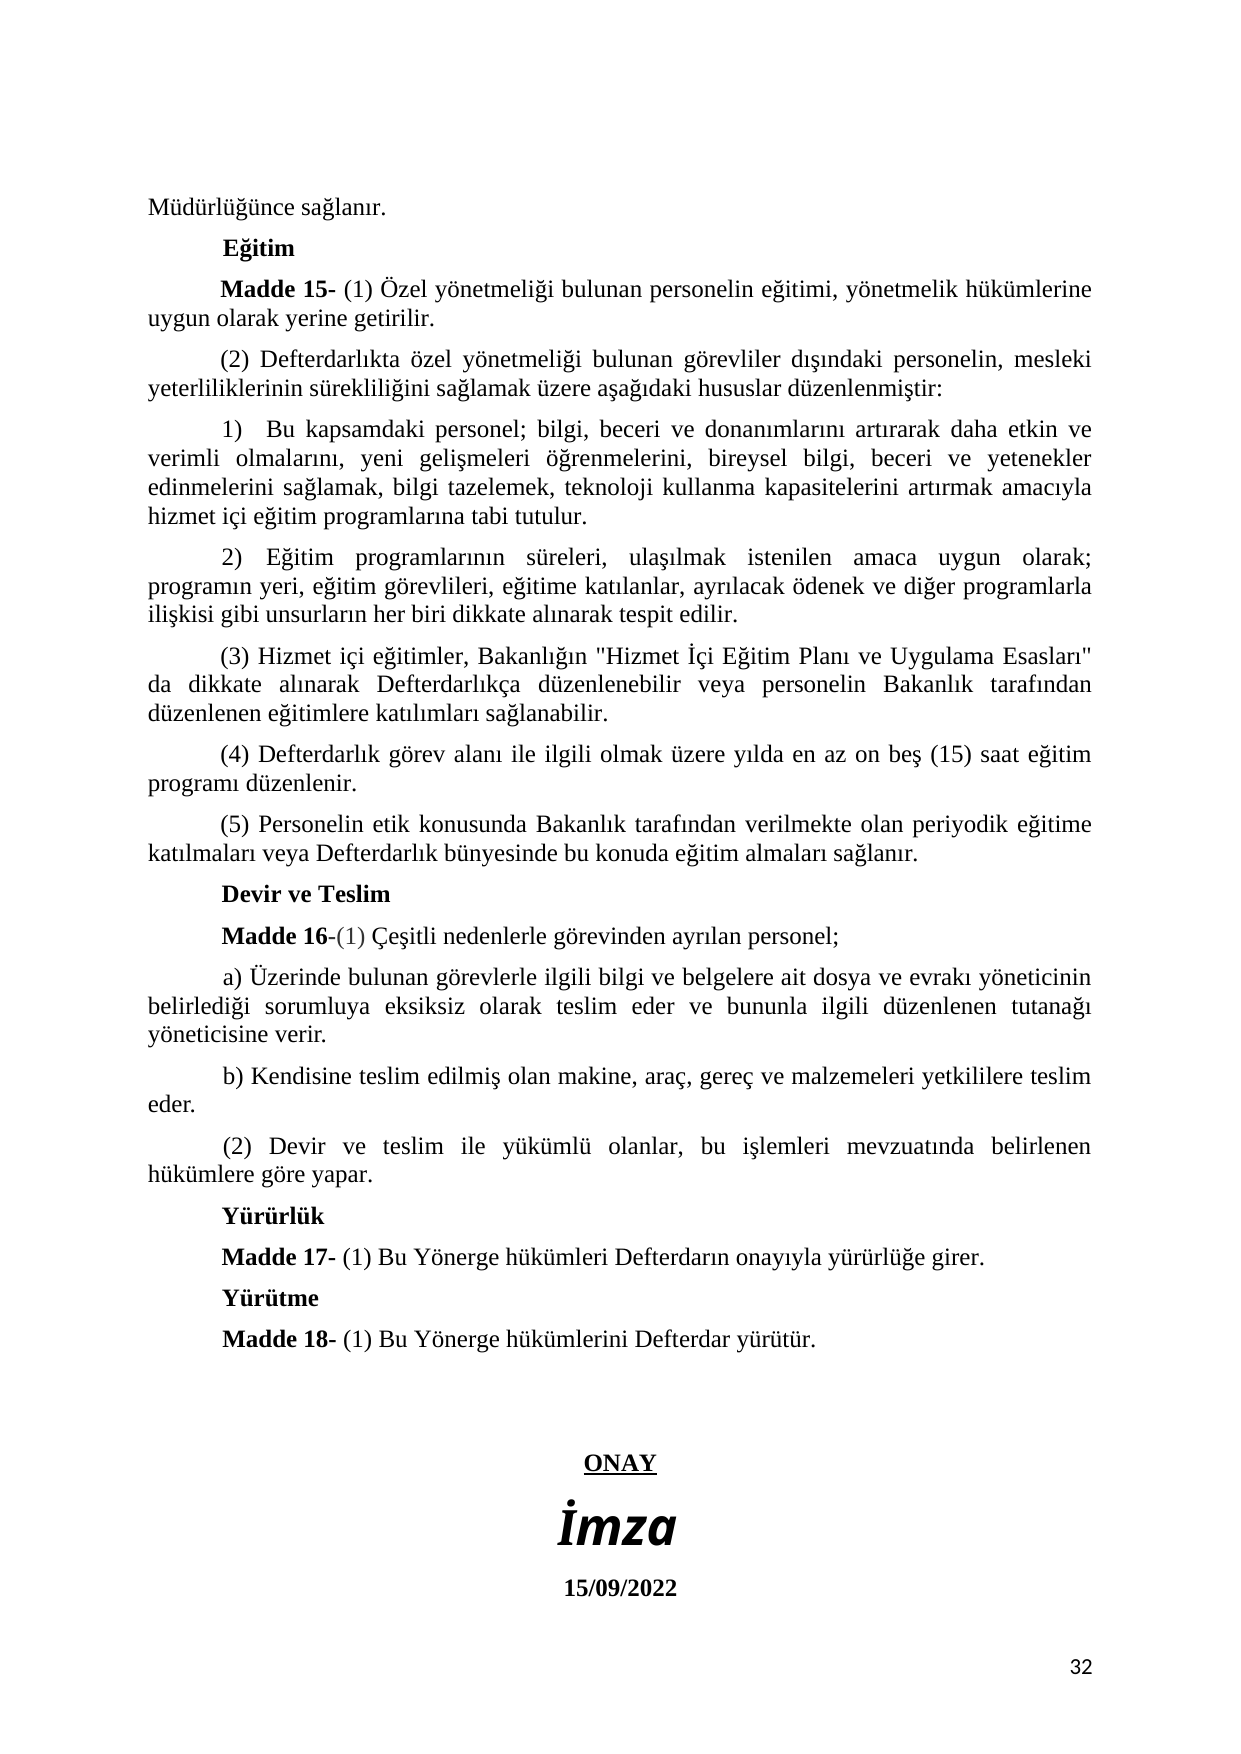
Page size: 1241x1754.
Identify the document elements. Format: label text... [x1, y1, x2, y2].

text (3) Hizmet içi eğitimler, Bakanlığın "Hizmet İçi Eğitim Planı ve Uygulama Esasları" da dikkate alınarak Defterdarlıkça düzenlenebilir veya personelin Bakanlık tarafından düzenlenen eğitimlere katılımları sağlanabilir. [148, 641, 1093, 727]
text Madde 15- (1) Özel yönetmeliği bulunan personelin eğitimi, yönetmelik hükümlerine uygun olarak yerine getirilir. [148, 274, 1093, 332]
text İmza [148, 1489, 1093, 1560]
text 15/09/2022 [148, 1573, 1093, 1602]
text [148, 192, 1093, 221]
list b) Kendisine teslim edilmiş olan makine, araç, gereç ve malzemeleri yetkililere teslim eder. [148, 1061, 1093, 1118]
text Yürürlük [221, 1201, 1093, 1229]
text Yürütme [222, 1283, 954, 1312]
text Eğitim [148, 233, 1093, 262]
text ONAY [148, 1448, 1093, 1477]
text (4) Defterdarlık görev alanı ile ilgili olmak üzere yılda en az on beş (15) saat eğitim programı düzenlenir. [148, 739, 1093, 797]
list a) Üzerinde bulunan görevlerle ilgili bilgi ve belgelere ait dosya ve evrakı yöneticinin belirlediği sorumluya eksiksiz olarak teslim eder ve bununla ilgili düzenlenen tutanağı yöneticisine verir. [148, 962, 1093, 1048]
text Devir ve Teslim [148, 879, 1093, 908]
text Madde 16-(1) Çeşitli nedenlerle görevinden ayrılan personel; [148, 921, 1093, 949]
list (2) Devir ve teslim ile yükümlü olanlar, bu işlemleri mevzuatında belirlenen hükümlere göre yapar. [148, 1131, 1093, 1188]
text (5) Personelin etik konusunda Bakanlık tarafından verilmekte olan periyodik eğitime katılmaları veya Defterdarlık bünyesinde bu konuda eğitim almaları sağlanır. [148, 809, 1093, 867]
text Madde 17- (1) Bu Yönerge hükümleri Defterdarın onayıyla yürürlüğe girer. [148, 1242, 1093, 1271]
list Eğitim programlarının süreleri, ulaşılmak istenilen amaca uygun olarak; programın yeri, eğitim görevlileri, eğitime katılanlar, ayrılacak ödenek ve diğer programlarla ilişkisi gibi unsurların her biri dikkate alınarak tespit edilir. [148, 542, 1093, 628]
text Madde 18- (1) Bu Yönerge hükümlerini Defterdar yürütür. [222, 1324, 1093, 1353]
list Bu kapsamdaki personel; bilgi, beceri ve donanımlarını artırarak daha etkin ve verimli olmalarını, yeni gelişmeleri öğrenmelerini, bireysel bilgi, beceri ve yetenekler edinmelerini sağlamak, bilgi tazelemek, teknoloji kullanma kapasitelerini artırmak amacıyla hizmet içi eğitim programlarına tabi tutulur. [148, 414, 1093, 529]
text (2) Defterdarlıkta özel yönetmeliği bulunan görevliler dışındaki personelin, mesleki yeterliliklerinin sürekliliğini sağlamak üzere aşağıdaki hususlar düzenlenmiştir: [148, 344, 1093, 402]
